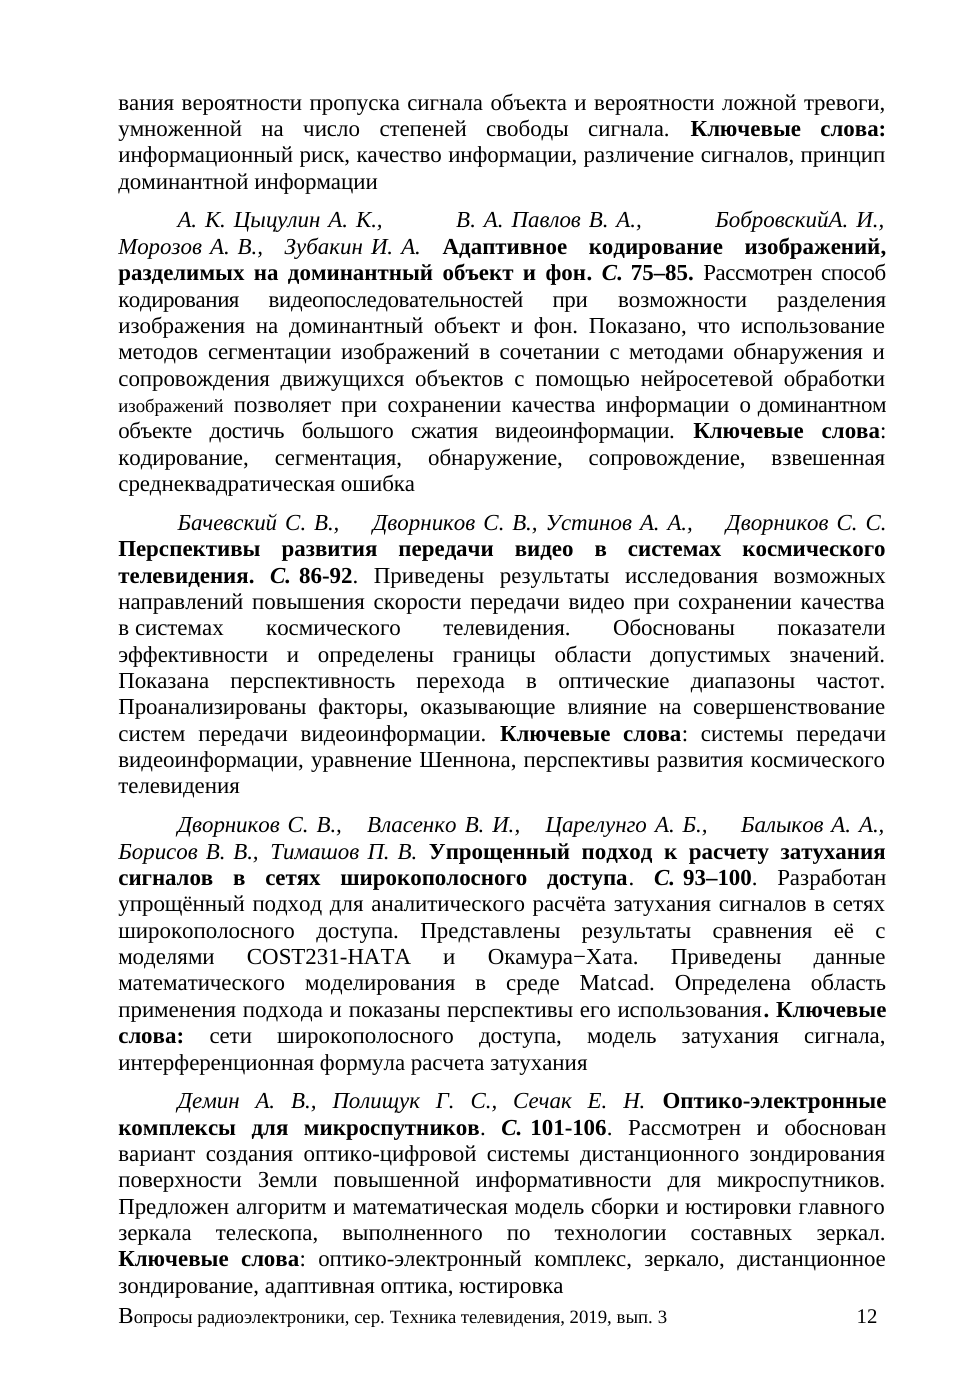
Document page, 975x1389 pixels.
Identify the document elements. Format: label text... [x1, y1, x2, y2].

text Бачевский C. В., Дворников C. В., Устинов А. А., Дворников С. С. Перспективы развития передачи видео в системах космического телевидения. С. 86-92. Приведены результаты исследования возможных направлений повышения скорости передачи видео при сохранении качества в системах космического телевидения. Обоснованы показатели эффективности и определены границы области допустимых значений. Показана перспективность перехода в оптические диапазоны частот. Проанализированы факторы, оказывающие влияние на совершенствование систем передачи видеоинформации. Ключевые слова: системы передачи видеоинформации, уравнение Шеннона, перспективы развития космического телевидения [118, 509, 886, 799]
text Дворников С. В., Власенко В. И., Царелунго А. Б., Балыков А. А., Борисов В. В., Тимашов П. В. Упрощенный подход к расчету затухания сигналов в сетях широкополосного доступа. С. 93–100. Разработан упрощённый подход для аналитического расчёта затухания сигналов в сетях широкополосного доступа. Представлены результаты сравнения её с моделями COST231-HATA и Окамура−Хата. Приведены данные математического моделирования в среде Matcad. Определена область применения подхода и показаны перспективы его использования. Ключевые слова: сети широкополосного доступа, модель затухания сигнала, интерференционная формула расчета затухания [118, 811, 886, 1075]
text А. К. Цыцулин А. К., В. А. Павлов В. А., БобровскийА. И., Морозов А. В., Зубакин И. А. Адаптивное кодирование изображений, разделимых на доминантный объект и фон. С. 75–85. Рассмотрен способ кодирования видеопоследовательностей при возможности разделения изображения на доминантный объект и фон. Показано, что использование методов сегментации изображений в сочетании с методами обнаружения и сопровождения движущихся объектов с помощью нейросетевой обработки изображений позволяет при сохранении качества информации о доминантном объекте достичь большого сжатия видеоинформации. Ключевые слова: кодирование, сегментация, обнаружение, сопровождение, взвешенная среднеквадратическая ошибка [118, 207, 886, 496]
text Демин А. В., Полищук Г. С., Сечак Е. Н. Оптико-электронные комплексы для микроспутников. С. 101-106. Рассмотрен и обоснован вариант создания оптико-цифровой системы дистанционного зондирования поверхности Земли повышенной информативности для микроспутников. Предложен алгоритм и математическая модель сборки и юстировки главного зеркала телескопа, выполненного по технологии составных зеркал. Ключевые слова: оптико-электронный комплекс, зеркало, дистанционное зондирование, адаптивная оптика, юстировка [118, 1087, 886, 1298]
